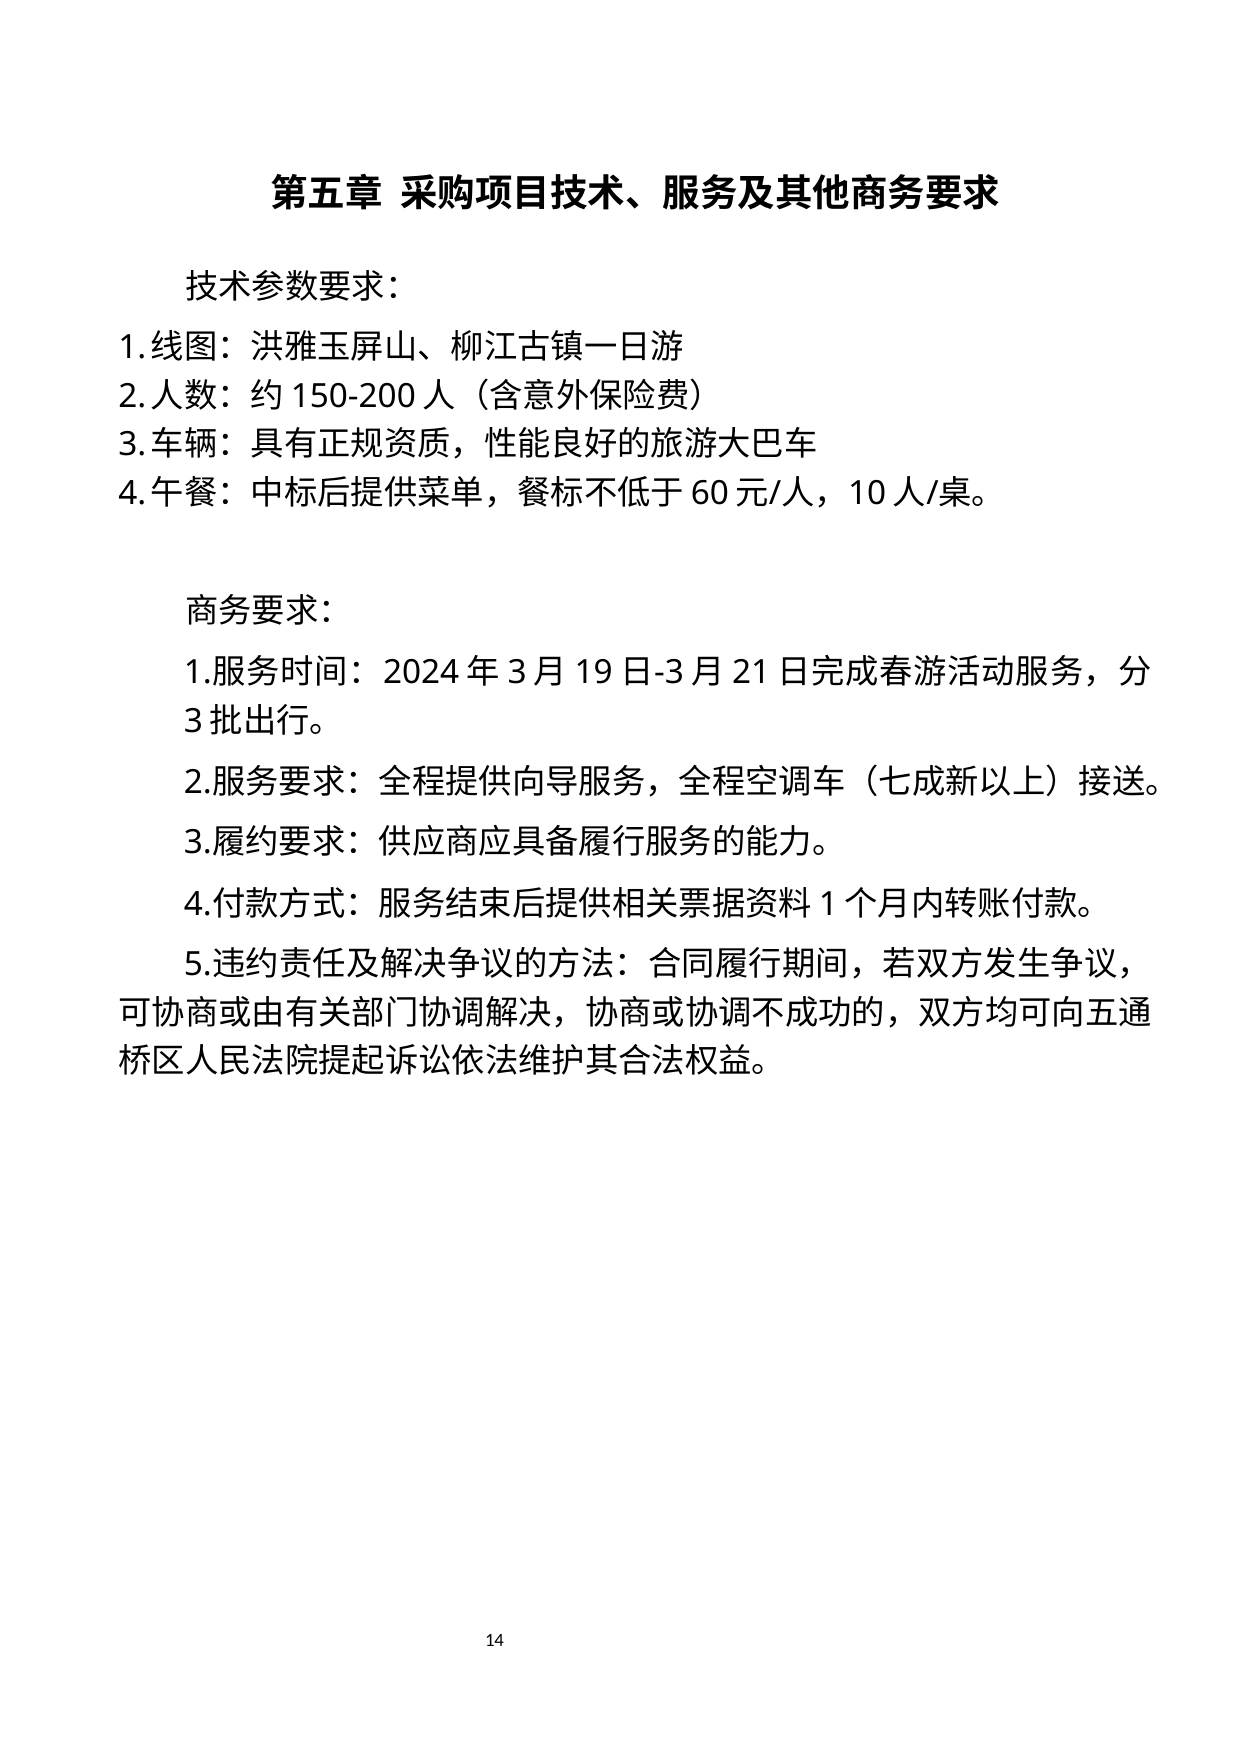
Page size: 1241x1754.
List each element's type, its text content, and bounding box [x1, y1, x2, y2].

list 人数：约150-200人（含意外保险费） [118, 381, 1152, 429]
list 2.服务要求：全程提供向导服务，全程空调车（七成新以上）接送。 [118, 792, 1152, 840]
list 线图：洪雅玉屏山、柳江古镇一日游 [118, 320, 1152, 368]
list 商务要求： [118, 622, 1152, 670]
list 5.违约责任及解决争议的方法：合同履行期间，若双方发生争议，可协商或由有关部门协调解决，协商或协调不成功的，双方均可向五通桥区人民法院提起诉讼依法维护其合法权益。 [118, 975, 1152, 1119]
text 第五章 采购项目技术、服务及其他商务要求 [118, 163, 1152, 217]
list 技术参数要求： [118, 259, 1152, 308]
list 车辆：具有正规资质，性能良好的旅游大巴车 [118, 442, 1152, 490]
list 3.履约要求：供应商应具备履行服务的能力。 [184, 853, 1152, 901]
list 午餐：中标后提供菜单，餐标不低于60元/人，10人/桌。 [118, 503, 1152, 551]
list 4.付款方式：服务结束后提供相关票据资料1个月内转账付款。 [118, 914, 1152, 962]
list 1.服务时间：2024年3月19日-3月21日完成春游活动服务，分3批出行。 [184, 682, 1152, 779]
